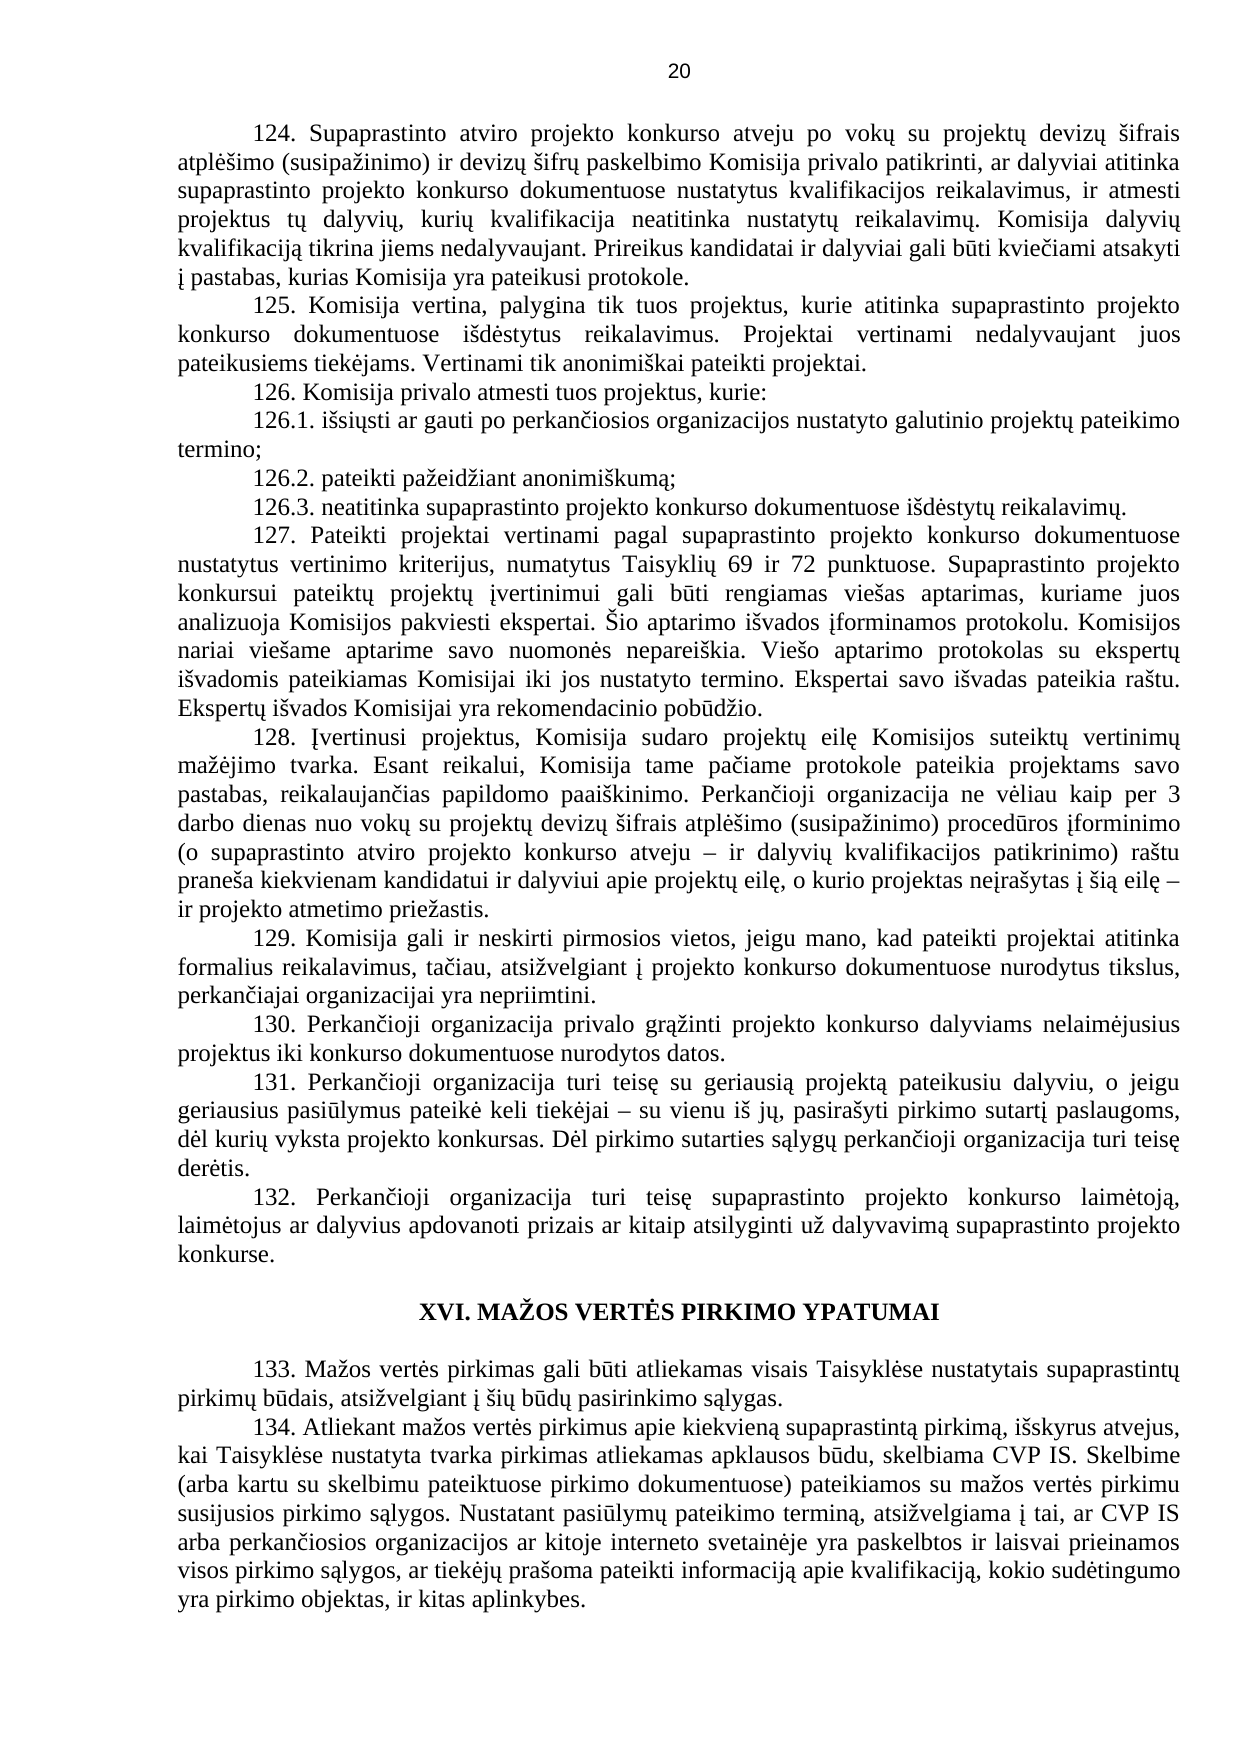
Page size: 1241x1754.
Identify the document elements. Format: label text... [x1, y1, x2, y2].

text 129. Komisija gali ir neskirti pirmosios vietos, jeigu mano, kad pateikti projektai atitinka formalius reikalavimus, tačiau, atsižvelgiant į projekto konkurso dokumentuose nurodytus tikslus, perkančiajai organizacijai yra nepriimtini. [177, 923, 1181, 1009]
text 126. Komisija privalo atmesti tuos projektus, kurie: [177, 377, 1181, 406]
text 134. Atliekant mažos vertės pirkimus apie kiekvieną supaprastintą pirkimą, išskyrus atvejus, kai Taisyklėse nustatyta tvarka pirkimas atliekamas apklausos būdu, skelbiama CVP IS. Skelbime (arba kartu su skelbimu pateiktuose pirkimo dokumentuose) pateikiamos su mažos vertės pirkimu susijusios pirkimo sąlygos. Nustatant pasiūlymų pateikimo terminą, atsižvelgiama į tai, ar CVP IS arba perkančiosios organizacijos ar kitoje interneto svetainėje yra paskelbtos ir laisvai prieinamos visos pirkimo sąlygos, ar tiekėjų prašoma pateikti informaciją apie kvalifikaciją, kokio sudėtingumo yra pirkimo objektas, ir kitas aplinkybes. [177, 1412, 1181, 1613]
text 128. Įvertinusi projektus, Komisija sudaro projektų eilę Komisijos suteiktų vertinimų mažėjimo tvarka. Esant reikalui, Komisija tame pačiame protokole pateikia projektams savo pastabas, reikalaujančias papildomo paaiškinimo. Perkančioji organizacija ne vėliau kaip per 3 darbo dienas nuo vokų su projektų devizų šifrais atplėšimo (susipažinimo) procedūros įforminimo (o supaprastinto atviro projekto konkurso atveju – ir dalyvių kvalifikacijos patikrinimo) raštu praneša kiekvienam kandidatui ir dalyviui apie projektų eilę, o kurio projektas neįrašytas į šią eilę – ir projekto atmetimo priežastis. [177, 722, 1181, 923]
text 124. Supaprastinto atviro projekto konkurso atveju po vokų su projektų devizų šifrais atplėšimo (susipažinimo) ir devizų šifrų paskelbimo Komisija privalo patikrinti, ar dalyviai atitinka supaprastinto projekto konkurso dokumentuose nustatytus kvalifikacijos reikalavimus, ir atmesti projektus tų dalyvių, kurių kvalifikacija neatitinka nustatytų reikalavimų. Komisija dalyvių kvalifikaciją tikrina jiems nedalyvaujant. Prireikus kandidatai ir dalyviai gali būti kviečiami atsakyti į pastabas, kurias Komisija yra pateikusi protokole. [177, 118, 1181, 291]
text 130. Perkančioji organizacija privalo grąžinti projekto konkurso dalyviams nelaimėjusius projektus iki konkurso dokumentuose nurodytos datos. [177, 1009, 1181, 1067]
text 127. Pateikti projektai vertinami pagal supaprastinto projekto konkurso dokumentuose nustatytus vertinimo kriterijus, numatytus Taisyklių 69 ir 72 punktuose. Supaprastinto projekto konkursui pateiktų projektų įvertinimui gali būti rengiamas viešas aptarimas, kuriame juos analizuoja Komisijos pakviesti ekspertai. Šio aptarimo išvados įforminamos protokolu. Komisijos nariai viešame aptarime savo nuomonės nepareiškia. Viešo aptarimo protokolas su ekspertų išvadomis pateikiamas Komisijai iki jos nustatyto termino. Ekspertai savo išvadas pateikia raštu. Ekspertų išvados Komisijai yra rekomendacinio pobūdžio. [177, 521, 1181, 722]
text XVI. MAŽOS VERTĖS PIRKIMO YPATUMAI [177, 1297, 1181, 1326]
text 126.3. neatitinka supaprastinto projekto konkurso dokumentuose išdėstytų reikalavimų. [177, 492, 1181, 521]
text 132. Perkančioji organizacija turi teisę supaprastinto projekto konkurso laimėtoją, laimėtojus ar dalyvius apdovanoti prizais ar kitaip atsilyginti už dalyvavimą supaprastinto projekto konkurse. [177, 1182, 1181, 1268]
text 133. Mažos vertės pirkimas gali būti atliekamas visais Taisyklėse nustatytais supaprastintų pirkimų būdais, atsižvelgiant į šių būdų pasirinkimo sąlygas. [177, 1354, 1181, 1412]
text 131. Perkančioji organizacija turi teisę su geriausią projektą pateikusiu dalyviu, o jeigu geriausius pasiūlymus pateikė keli tiekėjai – su vienu iš jų, pasirašyti pirkimo sutartį paslaugoms, dėl kurių vyksta projekto konkursas. Dėl pirkimo sutarties sąlygų perkančioji organizacija turi teisę derėtis. [177, 1067, 1181, 1182]
text 126.1. išsiųsti ar gauti po perkančiosios organizacijos nustatyto galutinio projektų pateikimo termino; [177, 406, 1181, 463]
text 126.2. pateikti pažeidžiant anonimiškumą; [177, 463, 1181, 492]
text 125. Komisija vertina, palygina tik tuos projektus, kurie atitinka supaprastinto projekto konkurso dokumentuose išdėstytus reikalavimus. Projektai vertinami nedalyvaujant juos pateikusiems tiekėjams. Vertinami tik anonimiškai pateikti projektai. [177, 291, 1181, 377]
